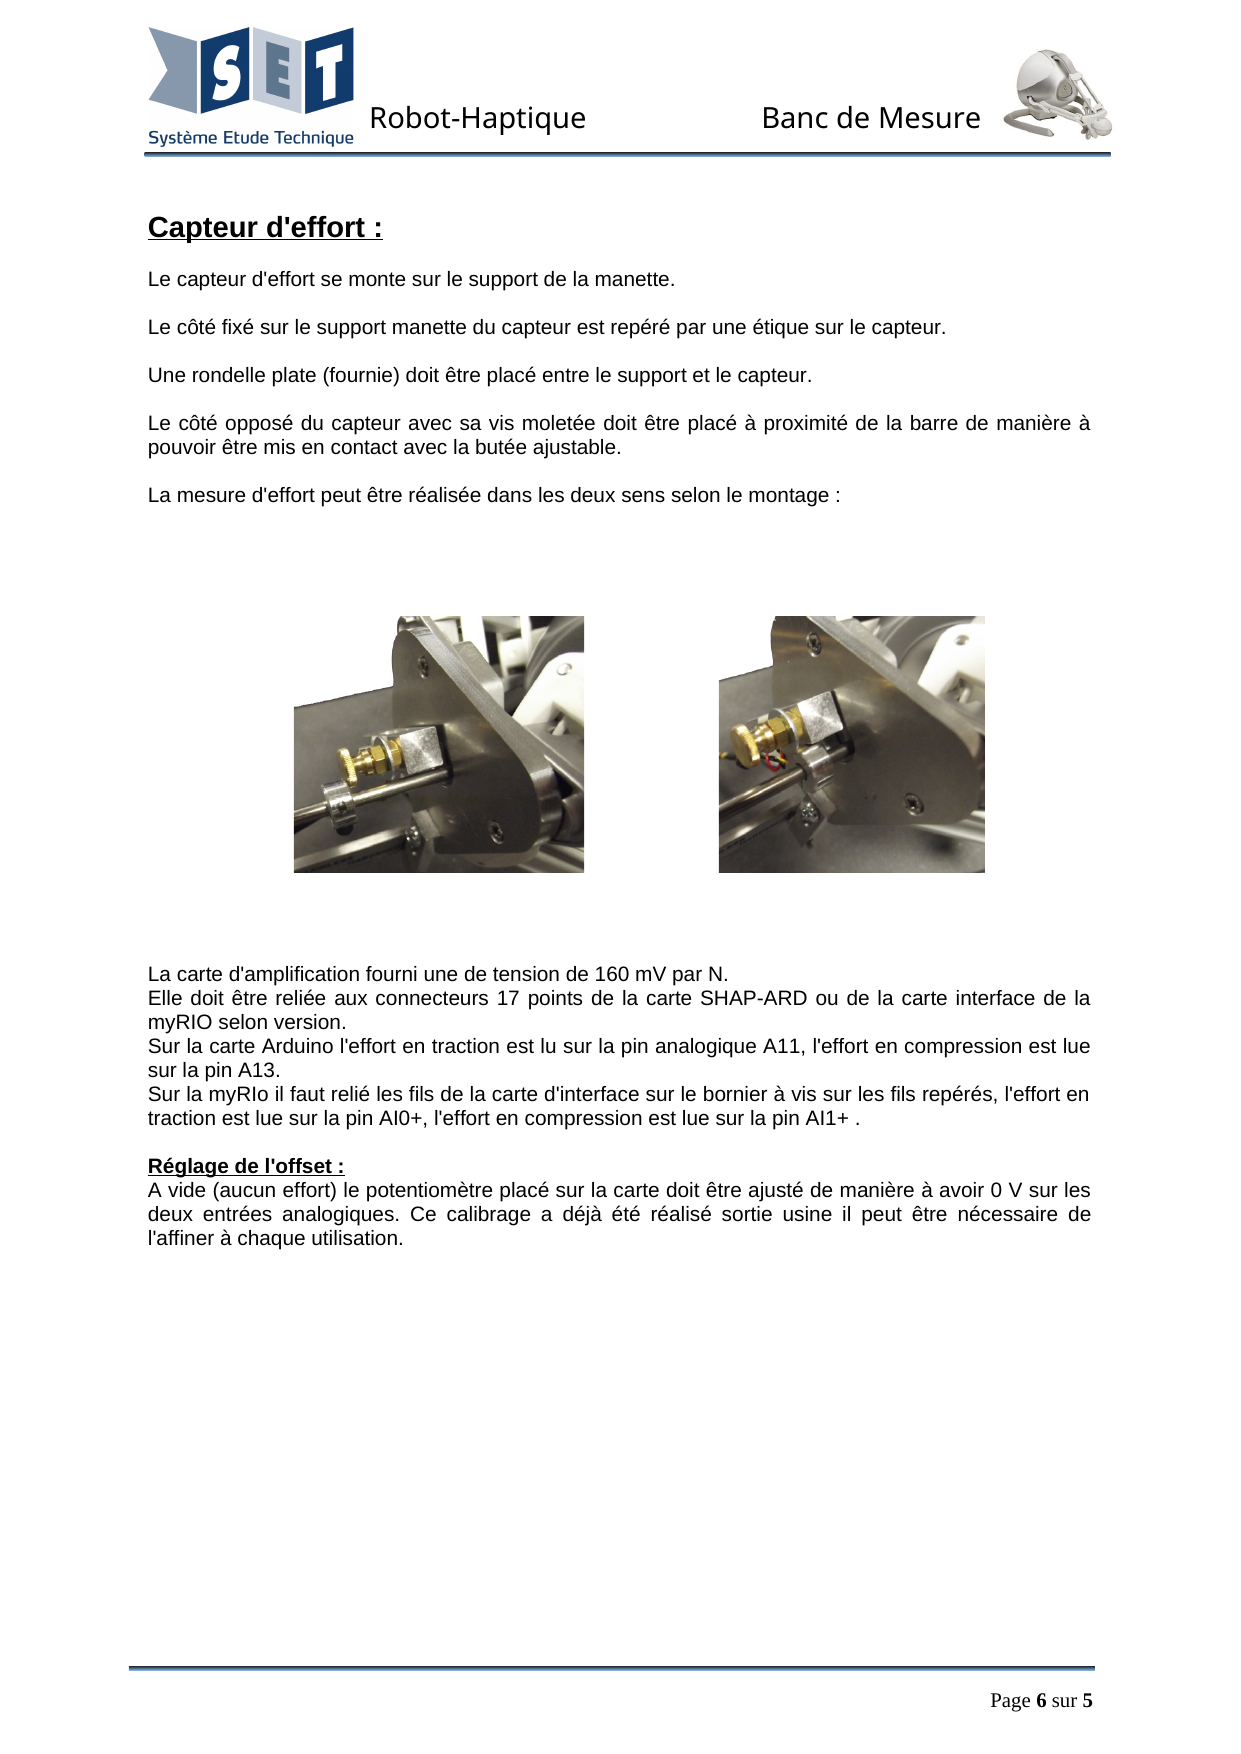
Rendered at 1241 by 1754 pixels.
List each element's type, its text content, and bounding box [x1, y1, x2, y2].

text Capteur d'effort : [148, 210, 1093, 243]
picture [293, 616, 585, 873]
text Sur la carte Arduino l'effort en traction est lu sur la pin analogique A11, l'effort en compression est lue sur la pin A13. [148, 1034, 1093, 1082]
picture [148, 27, 354, 147]
text Une rondelle plate (fournie) doit être placé entre le support et le capteur. [148, 363, 1093, 387]
text Réglage de l'offset : [148, 1154, 1093, 1178]
picture [1000, 37, 1115, 152]
text Elle doit être reliée aux connecteurs 17 points de la carte SHAP-ARD ou de la carte interface de la myRIO selon version. [148, 986, 1093, 1034]
text La carte d'amplification fourni une de tension de 160 mV par N. [148, 962, 1093, 986]
text Le côté fixé sur le support manette du capteur est repéré par une étique sur le capteur. [148, 315, 1093, 339]
text Le côté opposé du capteur avec sa vis moletée doit être placé à proximité de la barre de manière à pouvoir être mis en contact avec la butée ajustable. [148, 411, 1093, 459]
text A vide (aucun effort) le potentiomètre placé sur la carte doit être ajusté de manière à avoir 0 V sur les deux entrées analogiques. Ce calibrage a déjà été réalisé sortie usine il peut être nécessaire de l'affiner à chaque utilisation. [148, 1178, 1093, 1249]
picture [718, 616, 985, 873]
text La mesure d'effort peut être réalisée dans les deux sens selon le montage : [148, 483, 1093, 507]
text Le capteur d'effort se monte sur le support de la manette. [148, 267, 1093, 291]
text Sur la myRIo il faut relié les fils de la carte d'interface sur le bornier à vis sur les fils repérés, l'effort en traction est lue sur la pin AI0+, l'effort en compression est lue sur la pin AI1+ . [148, 1082, 1093, 1130]
